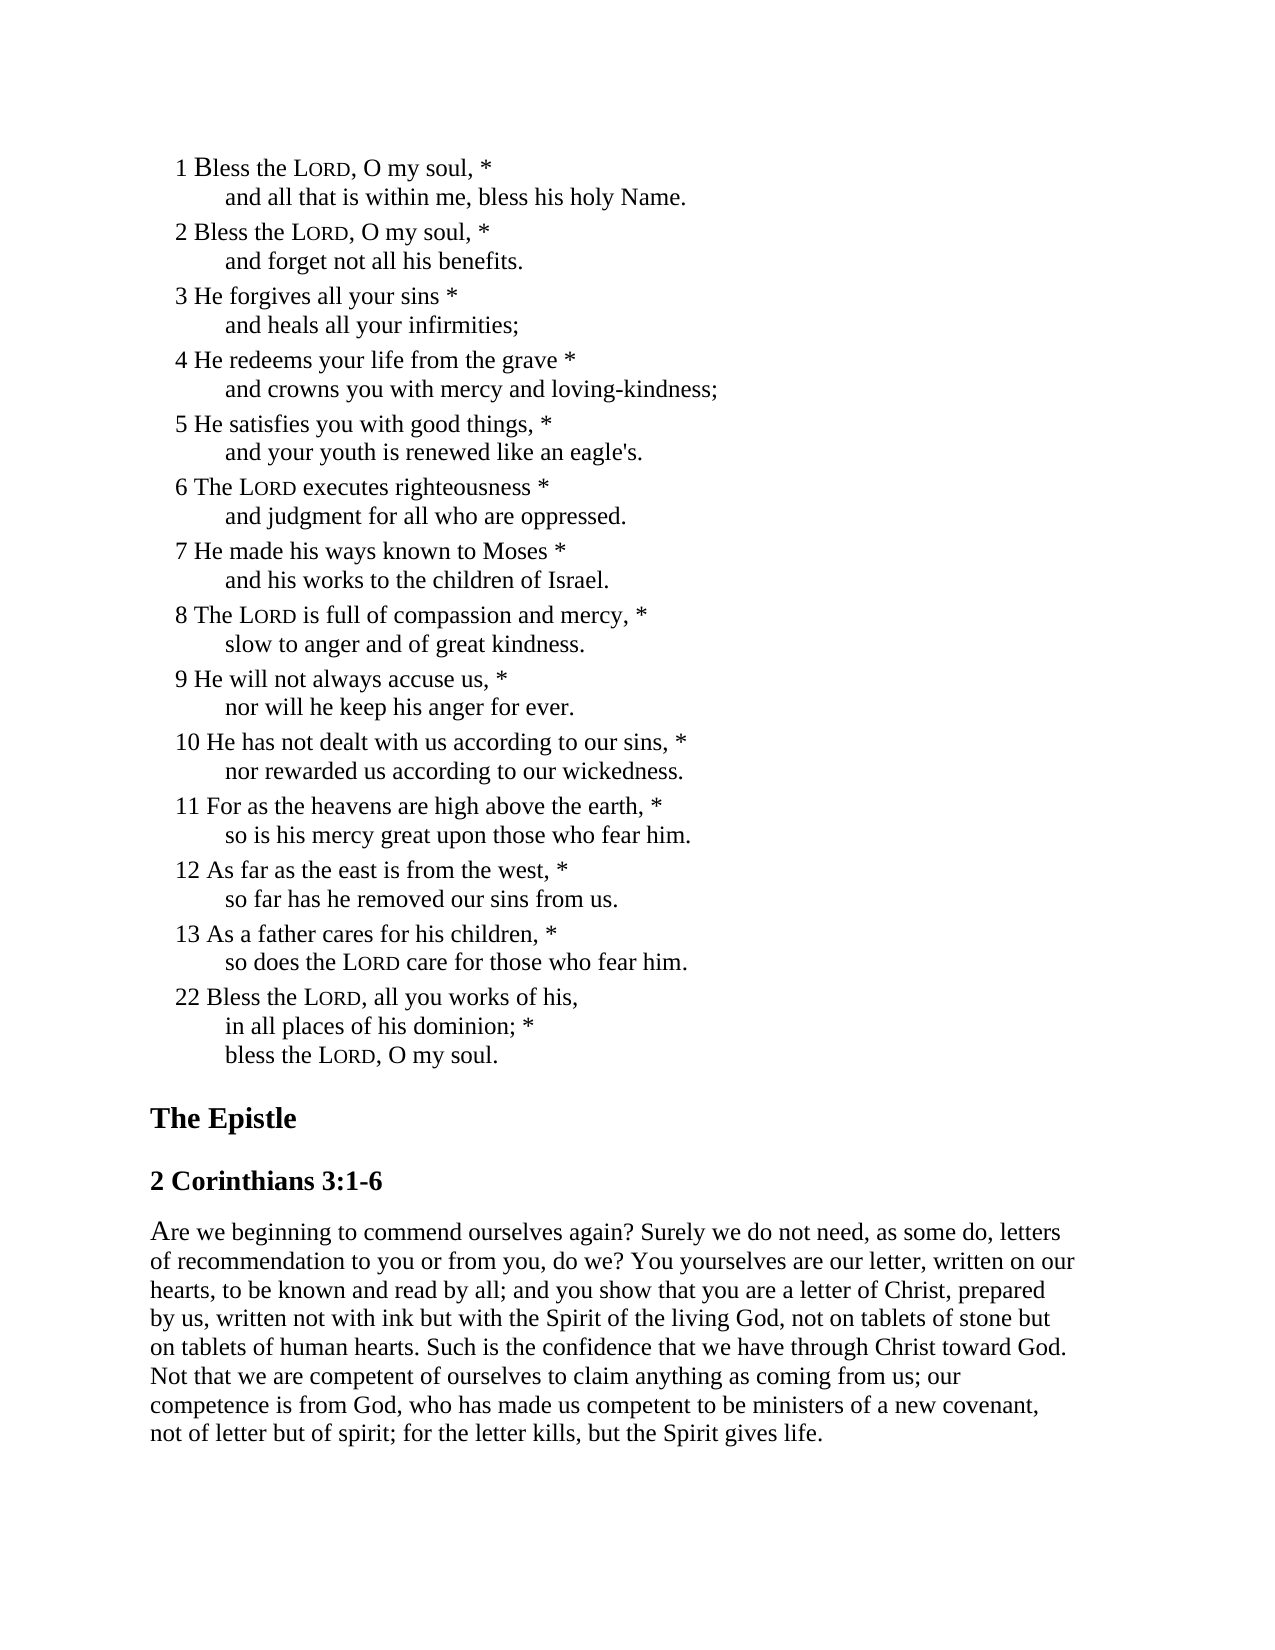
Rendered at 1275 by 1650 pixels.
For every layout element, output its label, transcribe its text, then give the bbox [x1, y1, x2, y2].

text 6 The Lord executes righteousness * and judgment for all who are oppressed. [175, 472, 1075, 530]
text 12 As far as the east is from the west, * so far has he removed our sins from us. [175, 855, 1075, 912]
text 8 The Lord is full of compassion and mercy, * slow to anger and of great kindness. [175, 600, 1075, 657]
text 4 He redeems your life from the grave * and crowns you with mercy and loving-kindness; [175, 345, 1075, 402]
text 5 He satisfies you with good things, * and your youth is renewed like an eagle's. [175, 409, 1075, 466]
text Are we beginning to commend ourselves again? Surely we do not need, as some do, letters of recommendation to you or from you, do we? You yourselves are our letter, written on our hearts, to be known and read by all; and you show that you are a letter of Christ, prepared by us, written not with ink but with the Spirit of the living God, not on tablets of stone but on tablets of human hearts. Such is the confidence that we have through Christ toward God. Not that we are competent of ourselves to claim anything as coming from us; our competence is from God, who has made us competent to be ministers of a new covenant, not of letter but of spirit; for the letter kills, but the Spirit gives life. [150, 1214, 1075, 1447]
text 2 Corinthians 3:1-6 [150, 1164, 1125, 1196]
text 13 As a father cares for his children, * so does the Lord care for those who fear him. [175, 919, 1075, 976]
text 22 Bless the Lord, all you works of his, in all places of his dominion; * bless the Lord, O my soul. [175, 982, 1075, 1069]
text 7 He made his ways known to Moses * and his works to the children of Israel. [175, 536, 1075, 594]
text 1 Bless the Lord, O my soul, * and all that is within me, bless his holy Name. [175, 150, 1075, 211]
text 2 Bless the Lord, O my soul, * and forget not all his benefits. [175, 217, 1075, 275]
text 3 He forgives all your sins * and heals all your infirmities; [175, 281, 1075, 339]
text 11 For as the heavens are high above the earth, * so is his mercy great upon those who fear him. [175, 791, 1075, 849]
text 10 He has not dealt with us according to our sins, * nor rewarded us according to our wickedness. [175, 727, 1075, 785]
text The Epistle [150, 1100, 1125, 1134]
text 9 He will not always accuse us, * nor will he keep his anger for ever. [175, 664, 1075, 721]
